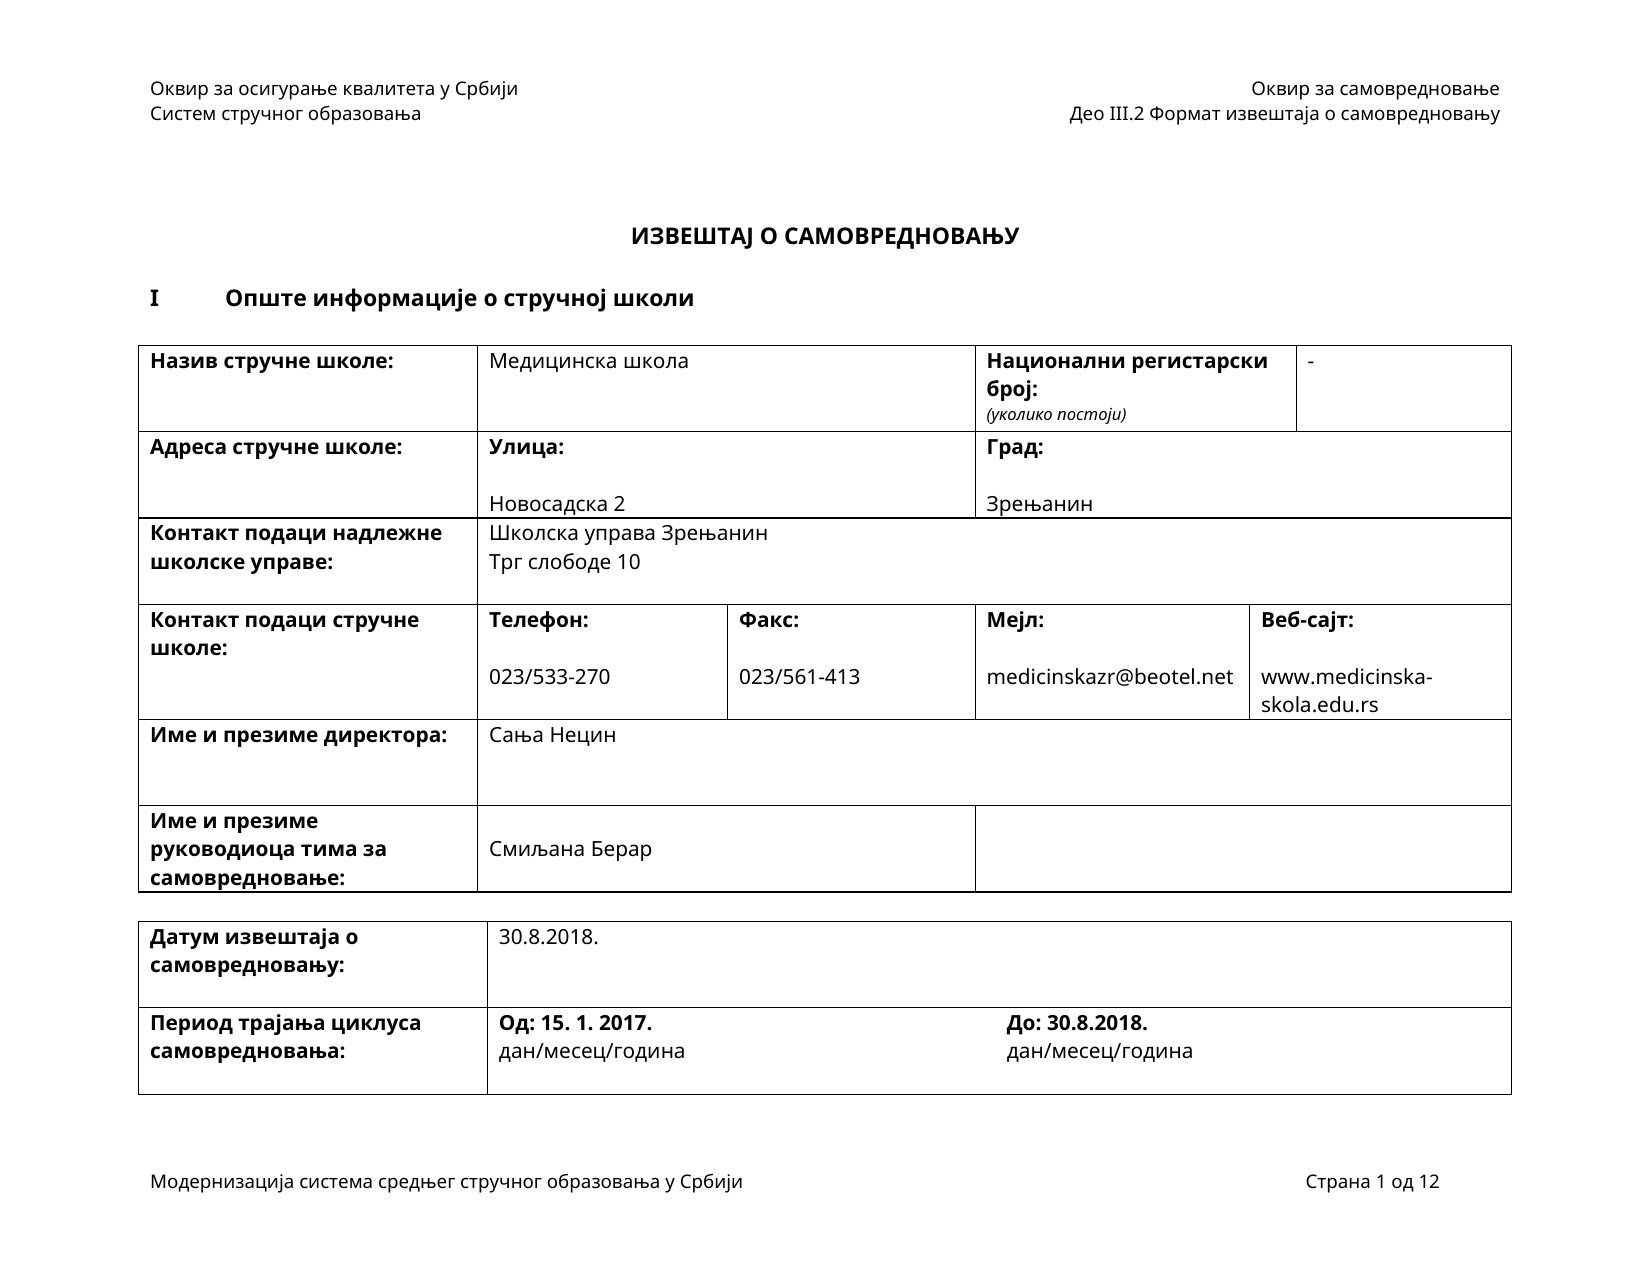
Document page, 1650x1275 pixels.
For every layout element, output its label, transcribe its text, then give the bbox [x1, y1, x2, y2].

table_cell Од: 15. 1. 2017. дан/месец/година [488, 1008, 995, 1093]
table_cell Школска управа Зрењанин Трг слободе 10 [478, 519, 1511, 604]
table_cell Мејл: medicinskazr@beotel.net [976, 605, 1249, 719]
table_cell Веб-сајт: www.medicinska-skola.edu.rs [1250, 605, 1511, 719]
table_cell Град: Зрењанин [976, 432, 1511, 517]
table_cell Контакт подаци стручне школе: [139, 605, 477, 719]
table_header Назив стручне школе: [139, 346, 477, 431]
table_cell До: 30.8.2018. дан/месец/година [995, 1008, 1511, 1093]
table_cell Смиљана Берар [478, 806, 975, 891]
table_cell Факс: 023/561-413 [728, 605, 975, 719]
table_header Датум извештаја о самовредновању: [139, 922, 487, 1007]
text ИЗВЕШТАЈ О САМОВРЕДНОВАЊУ [150, 220, 1500, 251]
table_cell Телефон: 023/533-270 [478, 605, 727, 719]
table_cell [976, 806, 1511, 891]
table_header - [1297, 346, 1511, 431]
table_cell Адреса стручне школе: [139, 432, 477, 517]
text I Опште информације о стручној школи [150, 282, 1500, 313]
table_cell Контакт подаци надлежне школске управе: [139, 519, 477, 604]
table_cell Сања Нецин [478, 720, 1511, 805]
table_cell Име и презиме руководиоца тима за самовредновање: [139, 806, 477, 891]
table_cell Улица: Новосадска 2 [478, 432, 975, 517]
table_header Медицинска школа [478, 346, 975, 431]
table_header 30.8.2018. [488, 922, 1511, 1007]
table_header Национални регистарски број: (уколико постоји) [976, 346, 1296, 431]
table_cell Име и презиме директора: [139, 720, 477, 805]
table_cell Период трајања циклуса самовредновања: [139, 1008, 487, 1093]
